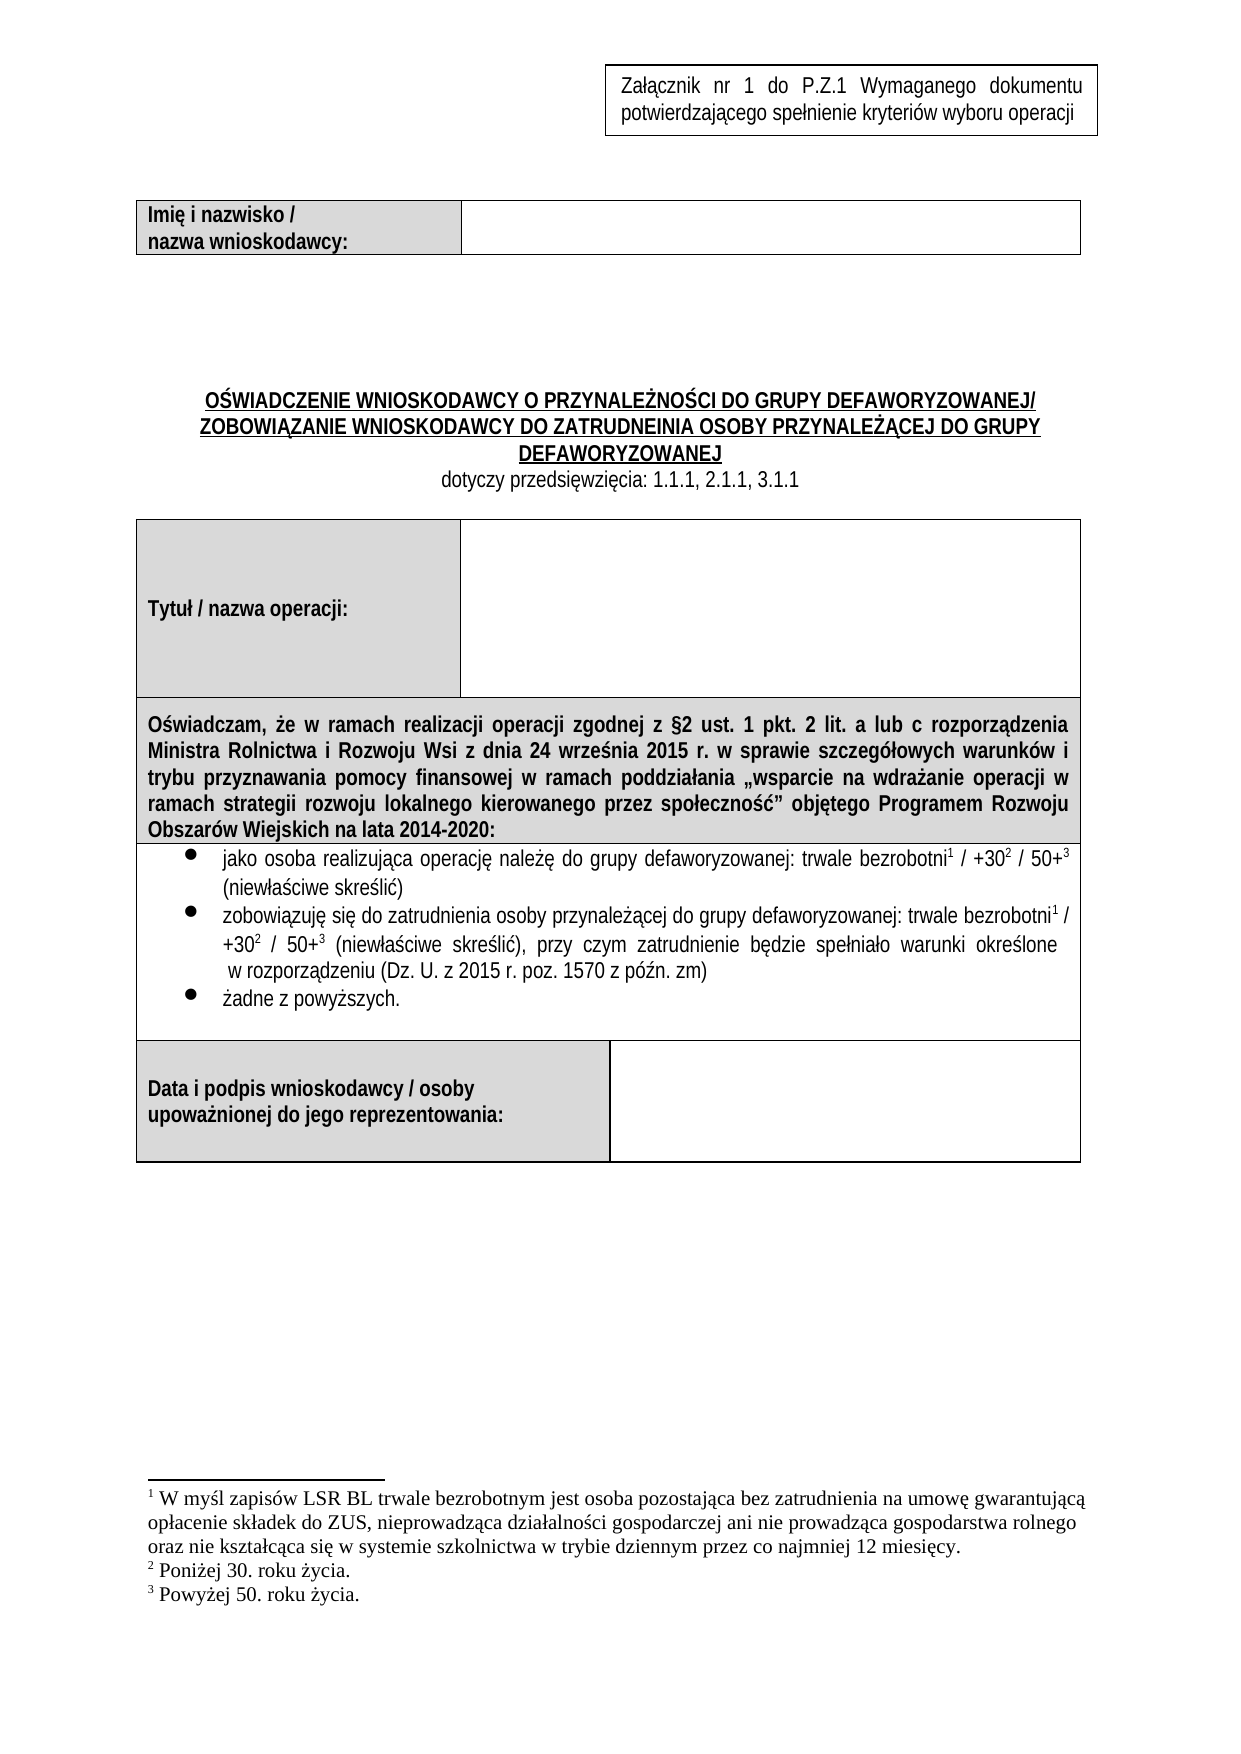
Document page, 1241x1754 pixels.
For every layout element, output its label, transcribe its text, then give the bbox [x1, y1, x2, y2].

table_header [462, 201, 1080, 254]
table_cell jako osoba realizująca operację należę do grupy defaworyzowanej: trwale bezrobotni / +30 / 50+ (niewłaściwe skreślić) zobowiązuję się do zatrudnienia osoby przynależącej do grupy defaworyzowanej: trwale bezrobotni1 / +302 / 50+3 (niewłaściwe skreślić), przy czym zatrudnienie będzie spełniało warunki określone w rozporządzeniu (Dz. U. z 2015 r. poz. 1570 z późn. zm) żadne z powyższych. [137, 844, 1080, 1040]
table_cell Data i podpis wnioskodawcy / osoby upoważnionej do jego reprezentowania: [137, 1041, 609, 1161]
table_header [461, 520, 1080, 697]
text dotyczy przedsięwzięcia: 1.1.1, 2.1.1, 3.1.1 [148, 466, 1093, 492]
table_header Tytuł / nazwa operacji: [137, 520, 460, 697]
text OŚWIADCZENIE WNIOSKODAWCY O PRZYNALEŻNOŚCI DO GRUPY DEFAWORYZOWANEJ/ ZOBOWIĄZANIE WNIOSKODAWCY DO ZATRUDNEINIA OSOBY PRZYNALEŻĄCEJ DO GRUPY DEFAWORYZOWANEJ [148, 387, 1093, 466]
table_cell [611, 1041, 1080, 1161]
table_cell Oświadczam, że w ramach realizacji operacji zgodnej z §2 ust. 1 pkt. 2 lit. a lub c rozporządzenia Ministra Rolnictwa i Rozwoju Wsi z dnia 24 września 2015 r. w sprawie szczegółowych warunków i trybu przyznawania pomocy finansowej w ramach poddziałania „wsparcie na wdrażanie operacji w ramach strategii rozwoju lokalnego kierowanego przez społeczność” objętego Programem Rozwoju Obszarów Wiejskich na lata 2014-2020: [137, 698, 1080, 843]
table_header Imię i nazwisko / nazwa wnioskodawcy: [137, 201, 461, 254]
